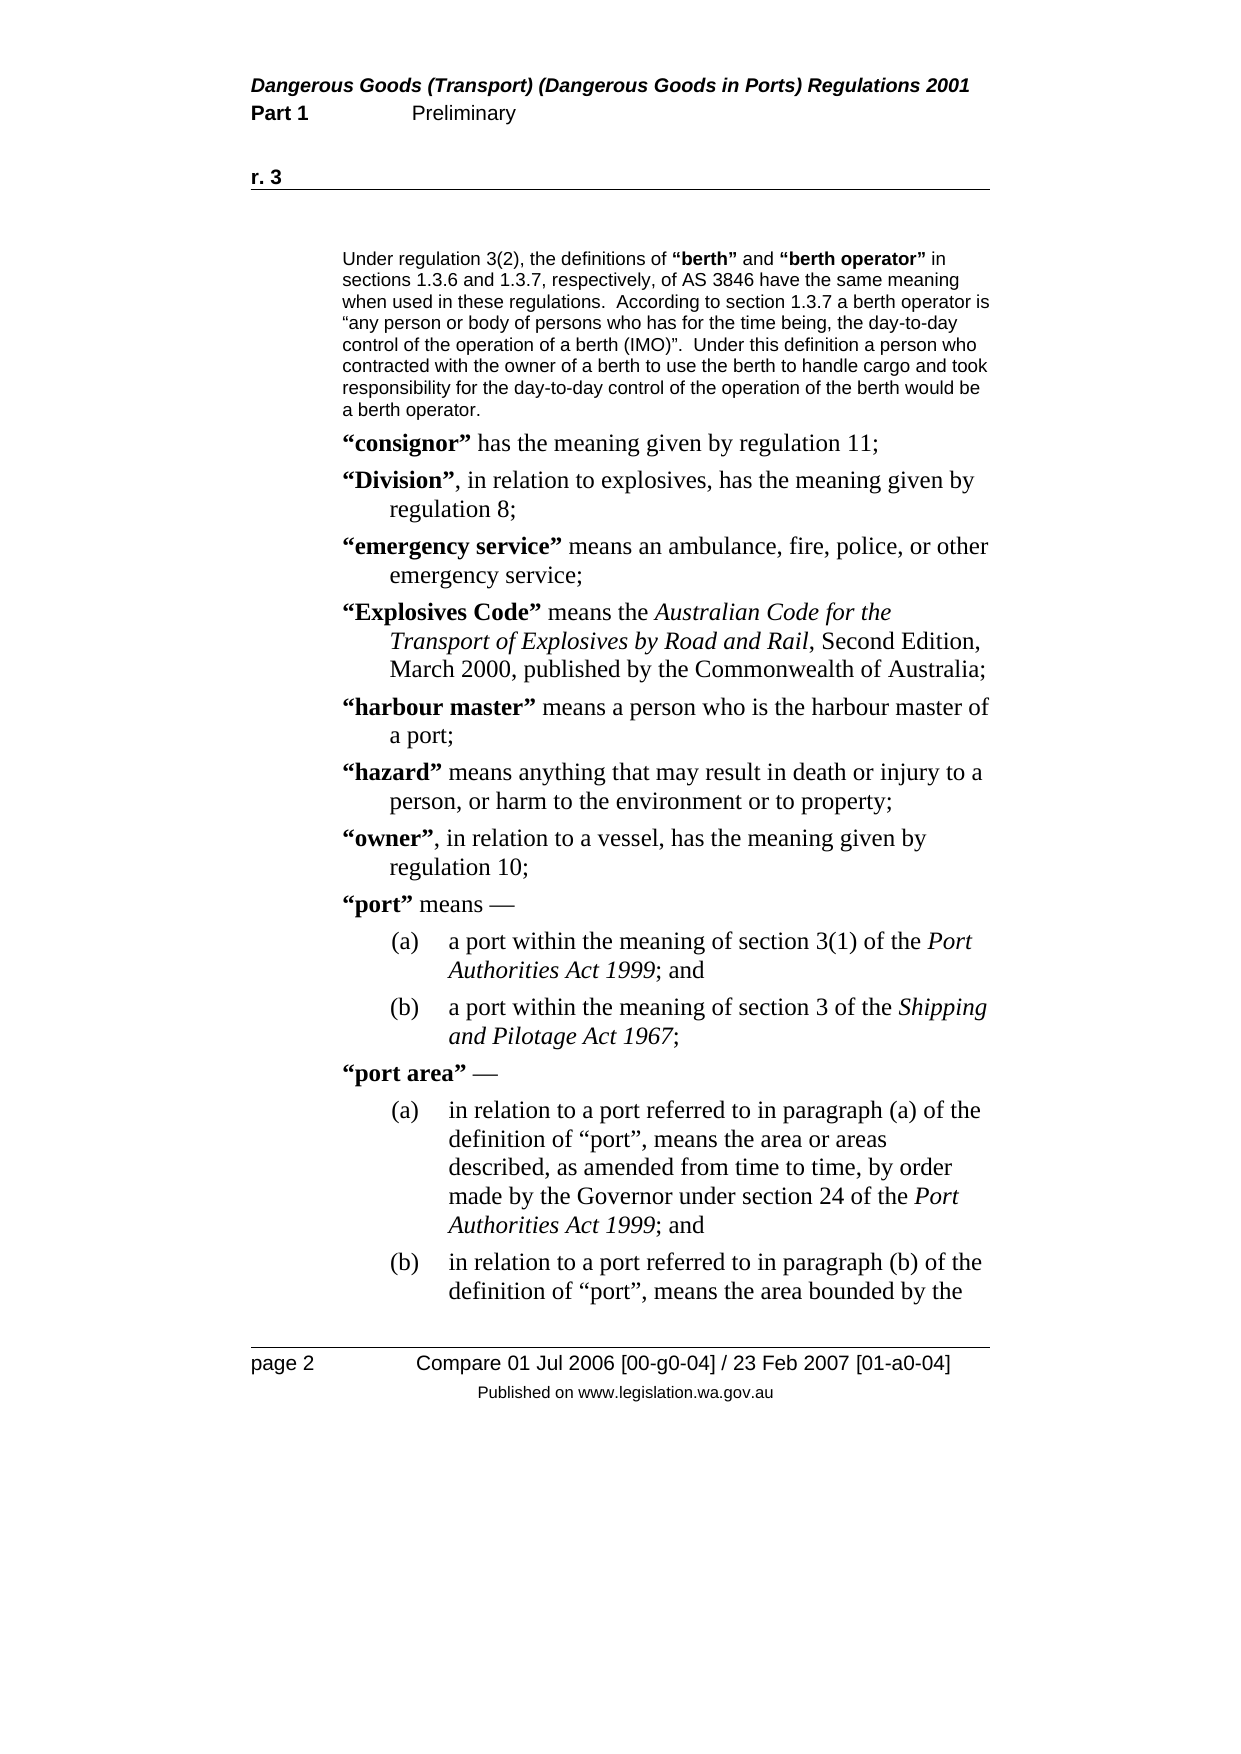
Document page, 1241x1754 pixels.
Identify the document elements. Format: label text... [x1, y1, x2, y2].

text “owner”, in relation to a vessel, has the meaning given by regulation 10; [251, 823, 990, 881]
text “Explosives Code” means the Australian Code for the Transport of Explosives by Road and Rail, Second Edition, March 2000, published by the Commonwealth of Australia; [251, 597, 990, 683]
text “hazard” means anything that may result in death or injury to a person, or harm to the environment or to property; [251, 757, 990, 815]
text (b) a port within the meaning of section 3 of the Shipping and Pilotage Act 1967; [251, 992, 990, 1049]
text “harbour master” means a person who is the harbour master of a port; [251, 692, 990, 749]
text (a) a port within the meaning of section 3(1) of the Port Authorities Act 1999; and [251, 926, 990, 984]
text Under regulation 3(2), the definitions of “berth” and “berth operator” in sections 1.3.6 and 1.3.7, respectively, of AS 3846 have the same meaning when used in these regulations. According to section 1.3.7 a berth operator is “any person or body of persons who has for the time being, the day-to-day control of the operation of a berth (IMO)”. Under this definition a person who contracted with the owner of a berth to use the berth to handle cargo and took responsibility for the day-to-day control of the operation of the berth would be a berth operator. [251, 247, 990, 420]
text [251, 1247, 990, 1304]
text “Division”, in relation to explosives, has the meaning given by regulation 8; [251, 465, 990, 523]
text (a) in relation to a port referred to in paragraph (a) of the definition of “port”, means the area or areas described, as amended from time to time, by order made by the Governor under section 24 of the Port Authorities Act 1999; and [251, 1095, 990, 1239]
text “port” means — [251, 889, 990, 918]
text “port area” — [251, 1058, 990, 1087]
text “emergency service” means an ambulance, fire, police, or other emergency service; [251, 531, 990, 589]
text “consignor” has the meaning given by regulation 11; [251, 428, 990, 457]
